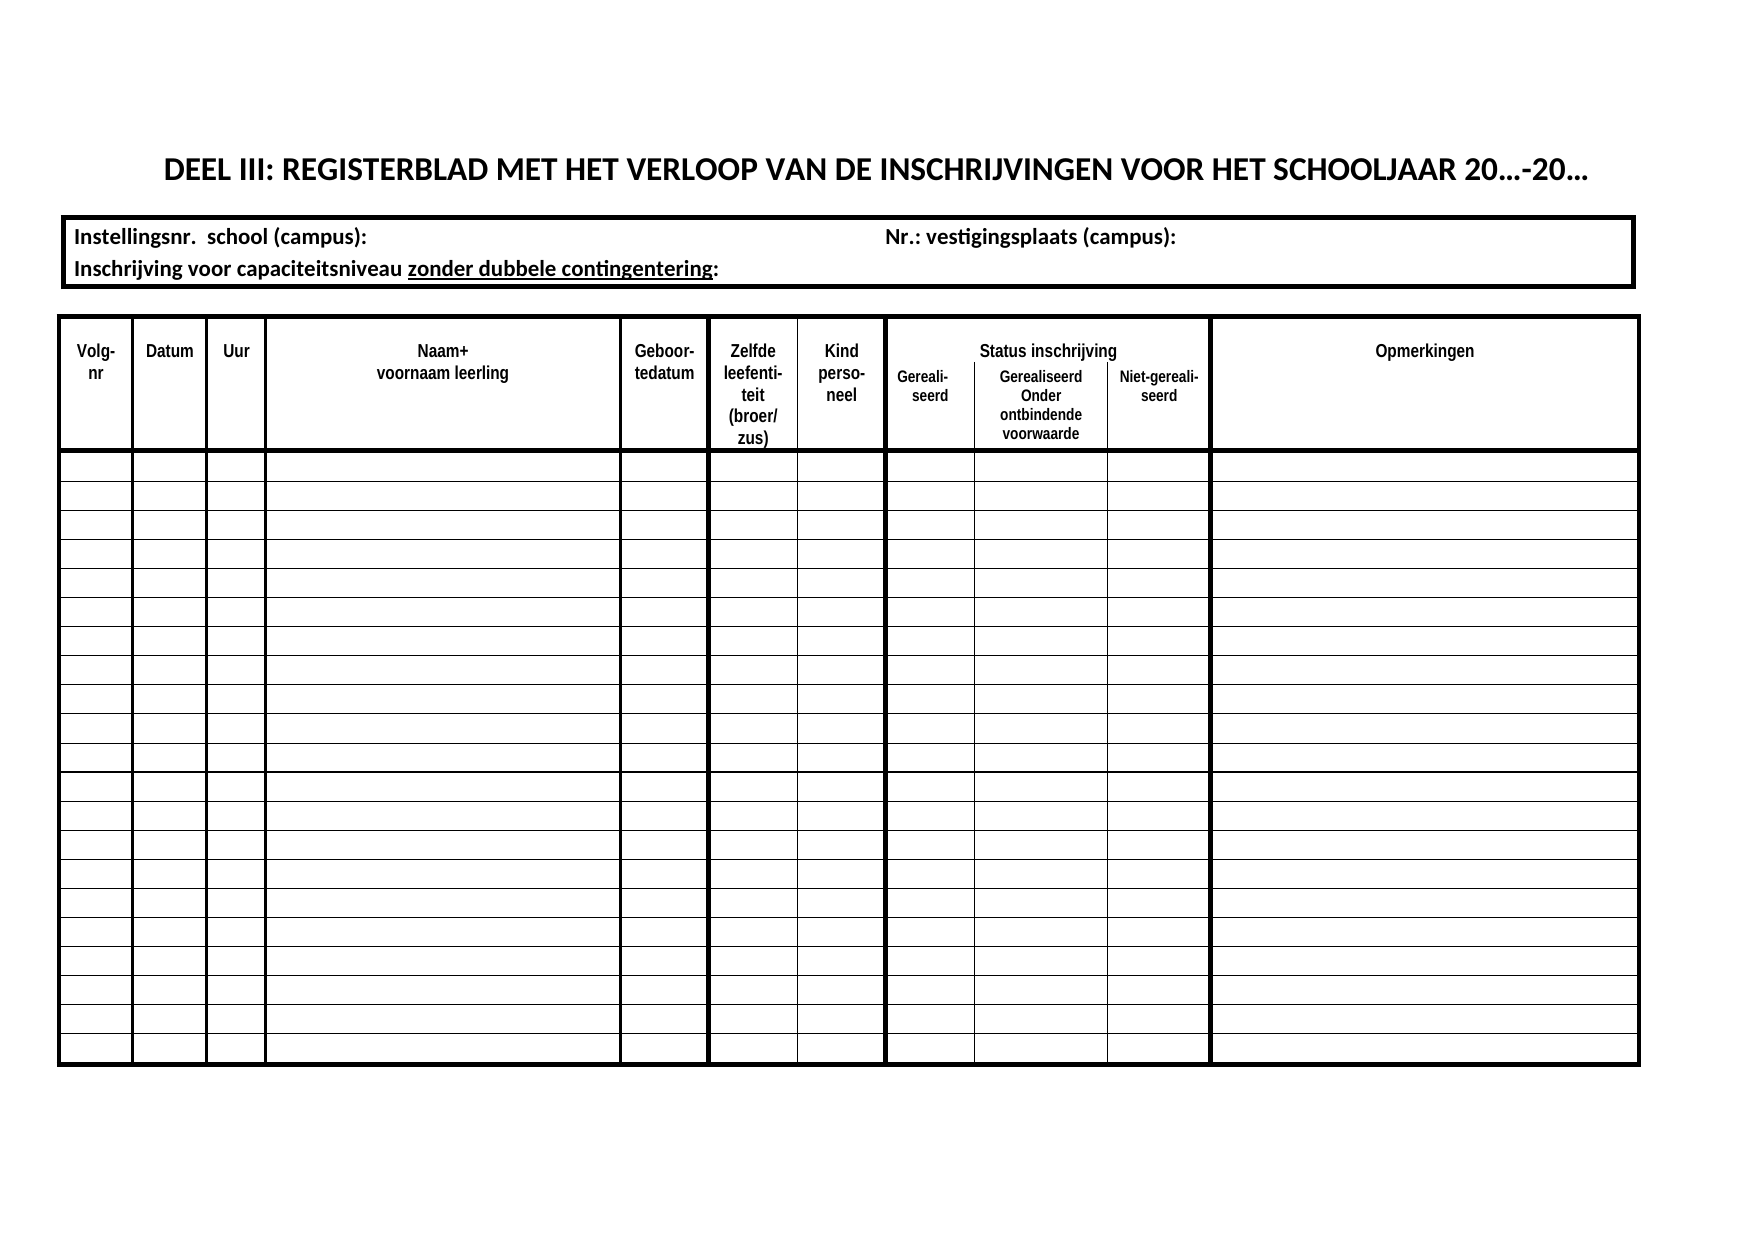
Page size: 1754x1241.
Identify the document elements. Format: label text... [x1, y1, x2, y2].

table_cell [975, 860, 1107, 888]
table_cell [134, 918, 205, 946]
table_cell [134, 714, 205, 742]
table_cell [1213, 569, 1637, 597]
table_cell [798, 802, 883, 829]
table_cell [975, 569, 1107, 597]
table_cell [711, 656, 797, 684]
table_cell [208, 598, 264, 626]
table_cell [888, 598, 974, 626]
table_header Geboor-tedatum [622, 319, 706, 448]
table_cell [975, 889, 1107, 917]
table_cell [134, 453, 205, 481]
table_cell [888, 773, 974, 801]
table_cell [1213, 1005, 1637, 1033]
table_cell [208, 947, 264, 975]
table_cell [134, 540, 205, 568]
table_cell [888, 831, 974, 859]
table_cell [208, 802, 264, 829]
table_cell [1108, 598, 1208, 626]
table_cell [975, 1034, 1107, 1062]
table_cell [622, 453, 706, 481]
table_cell [798, 860, 883, 888]
table_cell [1213, 1034, 1637, 1062]
table_cell [711, 889, 797, 917]
table_cell [622, 773, 706, 801]
table_cell [1213, 802, 1637, 829]
table_cell [711, 685, 797, 713]
table_cell [267, 511, 619, 539]
table_cell [798, 773, 883, 801]
table_cell [888, 1005, 974, 1033]
table_cell [798, 1005, 883, 1033]
table_cell [975, 482, 1107, 510]
table_cell [1108, 569, 1208, 597]
table_cell [267, 627, 619, 655]
table_cell [622, 831, 706, 859]
table_cell [798, 947, 883, 975]
table_cell [1213, 918, 1637, 946]
table_cell [61, 860, 131, 888]
table_cell [711, 744, 797, 771]
table_cell [61, 976, 131, 1004]
table_cell [622, 744, 706, 771]
table_cell [622, 889, 706, 917]
table_cell [61, 540, 131, 568]
table_cell [622, 1034, 706, 1062]
table_cell [975, 656, 1107, 684]
table_cell [1108, 1005, 1208, 1033]
table_cell [61, 453, 131, 481]
table_cell [134, 656, 205, 684]
table_cell [61, 685, 131, 713]
table_cell [622, 482, 706, 510]
table_cell [208, 976, 264, 1004]
table_cell [1108, 685, 1208, 713]
table_cell [61, 714, 131, 742]
table_cell [267, 685, 619, 713]
table_cell [711, 714, 797, 742]
table_cell [711, 540, 797, 568]
table_cell [1108, 540, 1208, 568]
table_cell [61, 1034, 131, 1062]
table_cell [975, 802, 1107, 829]
table_cell [888, 802, 974, 829]
table_cell [61, 802, 131, 829]
table_cell [711, 947, 797, 975]
table_cell [711, 627, 797, 655]
table_cell [61, 598, 131, 626]
table_cell [622, 976, 706, 1004]
table_cell [134, 598, 205, 626]
table_cell [267, 714, 619, 742]
table_header Opmerkingen [1213, 319, 1637, 448]
table_cell [208, 831, 264, 859]
table_cell [208, 569, 264, 597]
table_cell [134, 482, 205, 510]
table_cell [1108, 656, 1208, 684]
table_cell [622, 627, 706, 655]
table_cell [267, 598, 619, 626]
table_cell [267, 802, 619, 829]
text Instellingsnr. school (campus): Nr.: vestigingsplaats (campus): [66, 220, 1631, 247]
table_cell [1108, 511, 1208, 539]
table_cell [798, 744, 883, 771]
table_cell [61, 511, 131, 539]
table_cell [888, 540, 974, 568]
table_cell [975, 511, 1107, 539]
table_cell [711, 918, 797, 946]
table_cell [208, 773, 264, 801]
table_cell [208, 685, 264, 713]
table_cell [888, 453, 974, 481]
table_cell [975, 918, 1107, 946]
table_cell [1108, 714, 1208, 742]
table_cell [61, 744, 131, 771]
table_cell [798, 656, 883, 684]
table_cell [888, 918, 974, 946]
table_cell [267, 482, 619, 510]
table_cell [134, 831, 205, 859]
table_cell [208, 744, 264, 771]
table_cell [1108, 889, 1208, 917]
table_cell [711, 802, 797, 829]
table_cell [1213, 773, 1637, 801]
table_cell [975, 773, 1107, 801]
table_cell [61, 627, 131, 655]
table_cell [711, 511, 797, 539]
table_cell [798, 511, 883, 539]
table_cell [267, 860, 619, 888]
table_cell [1108, 744, 1208, 771]
table_cell [208, 918, 264, 946]
table_cell [711, 1034, 797, 1062]
table_cell [1213, 889, 1637, 917]
table_cell [1108, 802, 1208, 829]
table_cell [1108, 453, 1208, 481]
table_cell [61, 1005, 131, 1033]
table_cell [208, 860, 264, 888]
table_cell [711, 569, 797, 597]
table_cell [1213, 656, 1637, 684]
table_cell [622, 947, 706, 975]
table_header Datum [134, 319, 205, 448]
table_cell [134, 773, 205, 801]
table_cell [1108, 860, 1208, 888]
table_cell [134, 860, 205, 888]
table_cell [1108, 947, 1208, 975]
table_cell Gereali- seerd [888, 362, 974, 448]
table_cell [798, 976, 883, 1004]
table_cell [1213, 453, 1637, 481]
table_cell [798, 714, 883, 742]
table_cell [888, 482, 974, 510]
table_cell [134, 569, 205, 597]
table_cell [888, 1034, 974, 1062]
table_cell [267, 569, 619, 597]
table_header Zelfde leefenti-teit (broer/ zus) [711, 319, 797, 448]
table_cell [61, 656, 131, 684]
table_cell [975, 714, 1107, 742]
table_cell [975, 976, 1107, 1004]
table_cell [798, 1034, 883, 1062]
table_cell [1108, 482, 1208, 510]
table_cell [134, 627, 205, 655]
table_cell [622, 540, 706, 568]
table_cell [208, 627, 264, 655]
table_cell [888, 744, 974, 771]
table_cell [61, 773, 131, 801]
table_cell [798, 918, 883, 946]
table_cell [798, 540, 883, 568]
table_cell [208, 511, 264, 539]
table_cell [622, 1005, 706, 1033]
table_cell [208, 540, 264, 568]
table_cell [975, 685, 1107, 713]
table_header Volg-nr [61, 319, 131, 448]
table_cell [267, 744, 619, 771]
table_cell [1213, 511, 1637, 539]
table_cell [208, 889, 264, 917]
table_cell [61, 569, 131, 597]
table_cell [711, 976, 797, 1004]
table_cell [975, 1005, 1107, 1033]
table_cell [622, 860, 706, 888]
table_cell [134, 947, 205, 975]
table_cell [888, 511, 974, 539]
table_cell [888, 976, 974, 1004]
table_cell [1213, 976, 1637, 1004]
table_cell [267, 773, 619, 801]
table_cell [975, 598, 1107, 626]
table_cell [1108, 976, 1208, 1004]
table_cell [208, 714, 264, 742]
table_cell [711, 773, 797, 801]
table_cell [798, 627, 883, 655]
table_cell [798, 598, 883, 626]
table_cell [798, 453, 883, 481]
table_cell [267, 889, 619, 917]
table_cell [798, 831, 883, 859]
table_cell [888, 947, 974, 975]
table_cell [208, 1005, 264, 1033]
table_cell [267, 831, 619, 859]
table_cell [134, 802, 205, 829]
table_cell [267, 453, 619, 481]
table_cell Niet-gereali-seerd [1108, 362, 1208, 448]
table_cell [888, 685, 974, 713]
table_cell [267, 540, 619, 568]
table_cell [975, 540, 1107, 568]
table_cell [267, 976, 619, 1004]
table_cell [622, 685, 706, 713]
table_cell [61, 947, 131, 975]
table_cell [267, 947, 619, 975]
table_cell [622, 569, 706, 597]
table_cell [711, 482, 797, 510]
table_cell [711, 860, 797, 888]
table_cell [622, 598, 706, 626]
table_cell [1108, 1034, 1208, 1062]
table_cell [134, 744, 205, 771]
table_cell [267, 918, 619, 946]
table_cell [134, 1034, 205, 1062]
table_cell [798, 889, 883, 917]
table_cell [1108, 918, 1208, 946]
table_cell [798, 569, 883, 597]
table_cell [622, 802, 706, 829]
table_cell [267, 1005, 619, 1033]
table_cell [1213, 744, 1637, 771]
table_cell [798, 482, 883, 510]
table_cell [711, 453, 797, 481]
table_cell [208, 1034, 264, 1062]
table_cell [61, 831, 131, 859]
table_header Uur [208, 319, 264, 448]
table_cell [1213, 860, 1637, 888]
table_cell [975, 831, 1107, 859]
table_cell [798, 685, 883, 713]
table_cell [134, 889, 205, 917]
table_cell [1213, 540, 1637, 568]
text DEEL III: REGISTERBLAD MET HET VERLOOP VAN DE INSCHRIJVINGEN VOOR HET SCHOOLJAAR 20…-20… [148, 148, 1606, 188]
table_cell [61, 482, 131, 510]
table_cell [1213, 598, 1637, 626]
table_cell [1108, 627, 1208, 655]
table_cell [888, 627, 974, 655]
table_cell [208, 656, 264, 684]
table_cell [622, 656, 706, 684]
table_cell [888, 656, 974, 684]
table_cell Gerealiseerd Onder ontbindende voorwaarde [975, 362, 1107, 448]
table_cell [1213, 482, 1637, 510]
table_cell [975, 627, 1107, 655]
table_cell [1108, 831, 1208, 859]
table_cell [267, 1034, 619, 1062]
text Inschrijving voor capaciteitsniveau zonder dubbele contingentering: [66, 247, 1631, 284]
table_cell [1213, 627, 1637, 655]
table_cell [711, 831, 797, 859]
table_header Status inschrijving [888, 319, 1208, 362]
table_cell [975, 744, 1107, 771]
table_cell [888, 569, 974, 597]
table_cell [208, 453, 264, 481]
table_cell [622, 511, 706, 539]
table_cell [134, 685, 205, 713]
table_cell [888, 889, 974, 917]
table_cell [622, 918, 706, 946]
table_cell [622, 714, 706, 742]
table_cell [1108, 773, 1208, 801]
table_cell [711, 598, 797, 626]
table_cell [1213, 831, 1637, 859]
table_cell [134, 1005, 205, 1033]
table_cell [888, 714, 974, 742]
table_cell [1213, 685, 1637, 713]
table_cell [208, 482, 264, 510]
table_cell [975, 947, 1107, 975]
table_cell [61, 889, 131, 917]
table_cell [267, 656, 619, 684]
table_cell [975, 453, 1107, 481]
table_cell [134, 976, 205, 1004]
table_cell [888, 860, 974, 888]
table_header Kind perso-neel [798, 319, 883, 448]
table_cell [1213, 714, 1637, 742]
table_cell [134, 511, 205, 539]
table_header Naam+ voornaam leerling [267, 319, 619, 448]
table_cell [1213, 947, 1637, 975]
table_cell [61, 918, 131, 946]
table_cell [711, 1005, 797, 1033]
